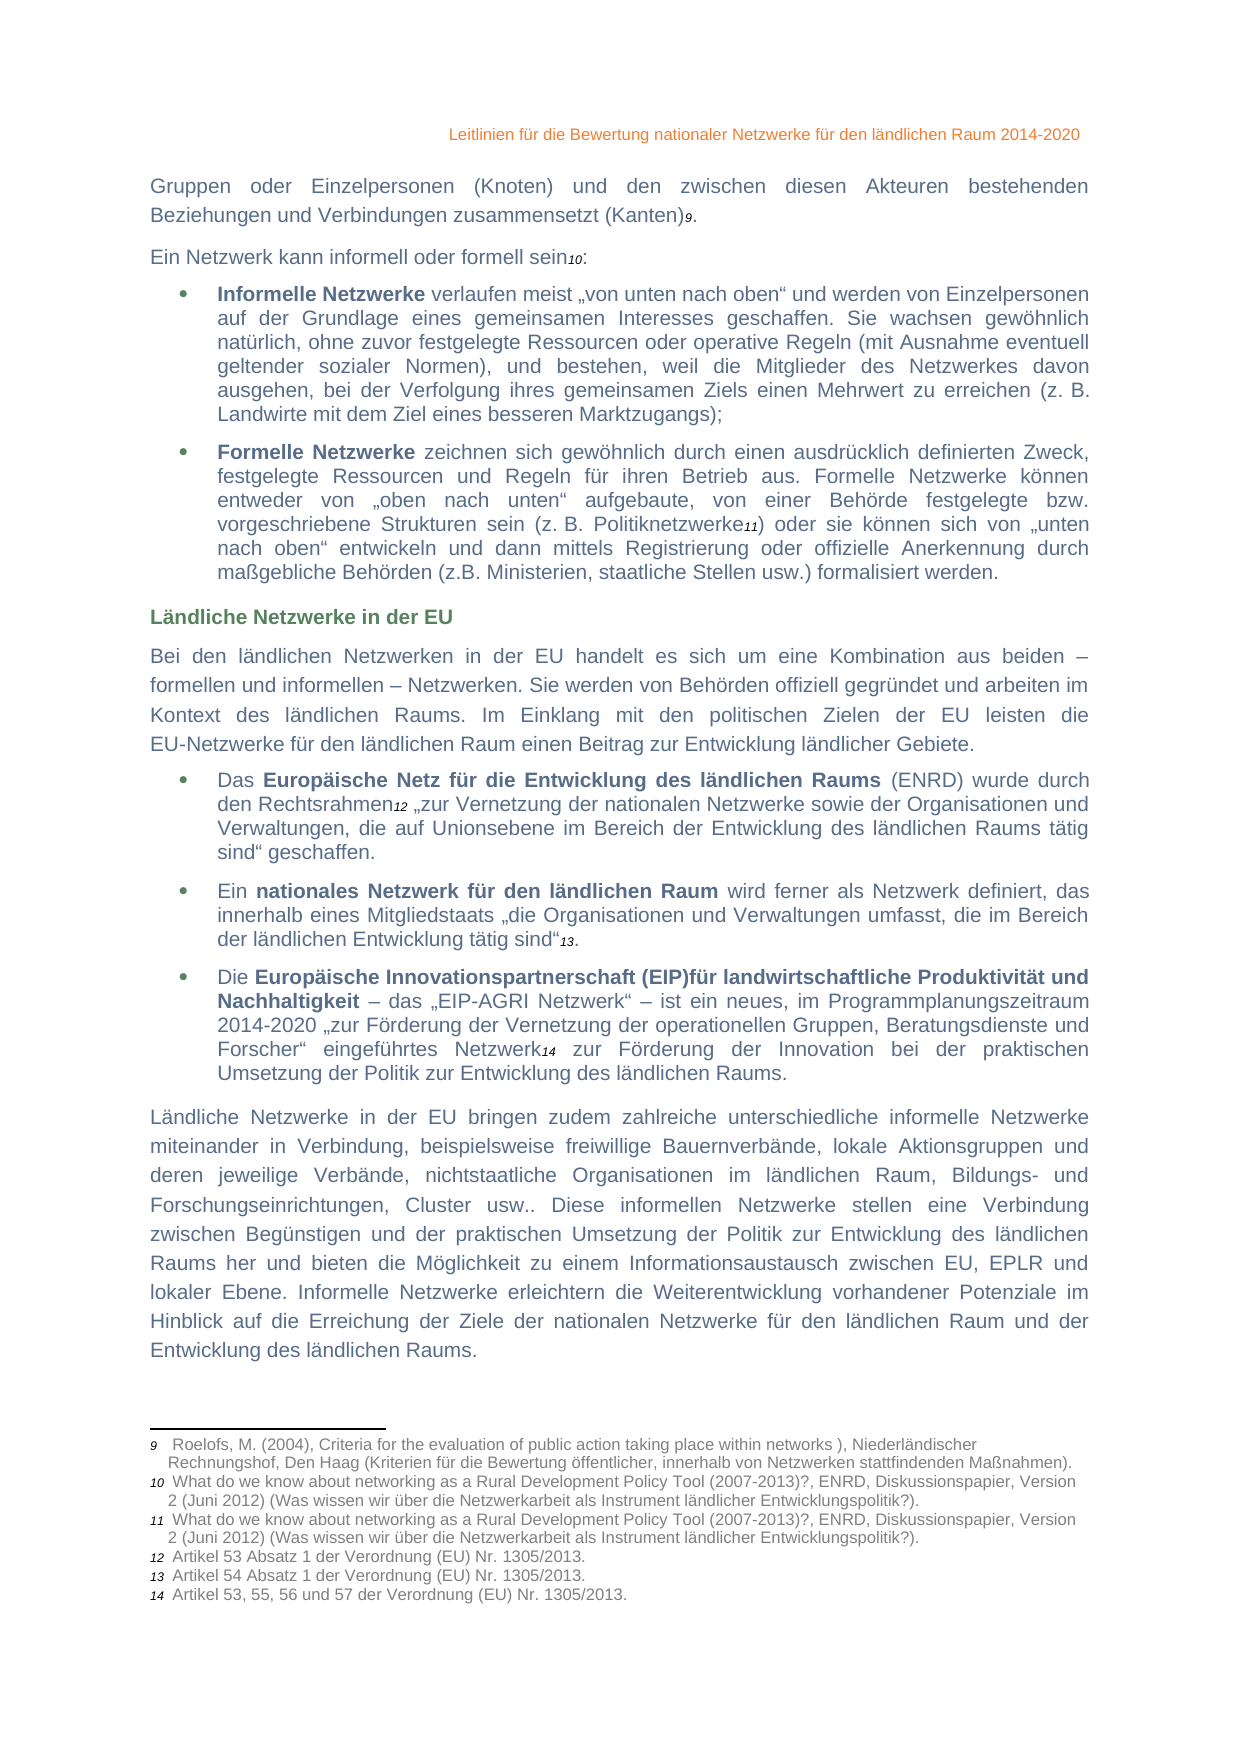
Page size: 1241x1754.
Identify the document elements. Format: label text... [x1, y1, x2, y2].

list Die Europäische Innovationspartnerschaft (EIP)für landwirtschaftliche Produktivität und Nachhaltigkeit – das „EIP-AGRI Netzwerk“ – ist ein neues, im Programmplanungszeitraum 2014-2020 „zur Förderung der Vernetzung der operationellen Gruppen, Beratungsdienste und Forscher“ eingeführtes Netzwerk zur Förderung der Innovation bei der praktischen Umsetzung der Politik zur Entwicklung des ländlichen Raums. [179, 965, 1090, 1085]
list Ein nationales Netzwerk für den ländlichen Raum wird ferner als Netzwerk definiert, das innerhalb eines Mitgliedstaats „die Organisationen und Verwaltungen umfasst, die im Bereich der ländlichen Entwicklung tätig sind“. [179, 879, 1090, 951]
text Ländliche Netzwerke in der EU bringen zudem zahlreiche unterschiedliche informelle Netzwerke miteinander in Verbindung, beispielsweise freiwillige Bauernverbände, lokale Aktionsgruppen und deren jeweilige Verbände, nichtstaatliche Organisationen im ländlichen Raum, Bildungs- und Forschungseinrichtungen, Cluster usw.. Diese informellen Netzwerke stellen eine Verbindung zwischen Begünstigen und der praktischen Umsetzung der Politik zur Entwicklung des ländlichen Raums her und bieten die Möglichkeit zu einem Informationsaustausch zwischen EU, EPLR und lokaler Ebene. Informelle Netzwerke erleichtern die Weiterentwicklung vorhandener Potenziale im Hinblick auf die Erreichung der Ziele der nationalen Netzwerke für den ländlichen Raum und der Entwicklung des ländlichen Raums. [150, 1100, 1090, 1362]
subtitle Ländliche Netzwerke in der EU [150, 604, 1090, 628]
text Bei den ländlichen Netzwerken in der EU handelt es sich um eine Kombination aus beiden – formellen und informellen – Netzwerken. Sie werden von Behörden offiziell gegründet und arbeiten im Kontext des ländlichen Raums. Im Einklang mit den politischen Zielen der EU leisten die EU-Netzwerke für den ländlichen Raum einen Beitrag zur Entwicklung ländlicher Gebiete. [150, 639, 1090, 756]
list Das Europäische Netz für die Entwicklung des ländlichen Raums (ENRD) wurde durch den Rechtsrahmen „zur Vernetzung der nationalen Netzwerke sowie der Organisationen und Verwaltungen, die auf Unionsebene im Bereich der Entwicklung des ländlichen Raums tätig sind“ geschaffen. [179, 768, 1090, 864]
text Ein Netzwerk kann informell oder formell sein: [150, 240, 1090, 269]
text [150, 169, 1090, 227]
list Informelle Netzwerke verlaufen meist „von unten nach oben“ und werden von Einzelpersonen auf der Grundlage eines gemeinsamen Interesses geschaffen. Sie wachsen gewöhnlich natürlich, ohne zuvor festgelegte Ressourcen oder operative Regeln (mit Ausnahme eventuell geltender sozialer Normen), und bestehen, weil die Mitglieder des Netzwerkes davon ausgehen, bei der Verfolgung ihres gemeinsamen Ziels einen Mehrwert zu erreichen (z. B. Landwirte mit dem Ziel eines besseren Marktzugangs); [179, 281, 1090, 425]
list Formelle Netzwerke zeichnen sich gewöhnlich durch einen ausdrücklich definierten Zweck, festgelegte Ressourcen und Regeln für ihren Betrieb aus. Formelle Netzwerke können entweder von „oben nach unten“ aufgebaute, von einer Behörde festgelegte bzw. vorgeschriebene Strukturen sein (z. B. Politiknetzwerke) oder sie können sich von „unten nach oben“ entwickeln und dann mittels Registrierung oder offizielle Anerkennung durch maßgebliche Behörden (z.B. Ministerien, staatliche Stellen usw.) formalisiert werden. [179, 440, 1090, 584]
